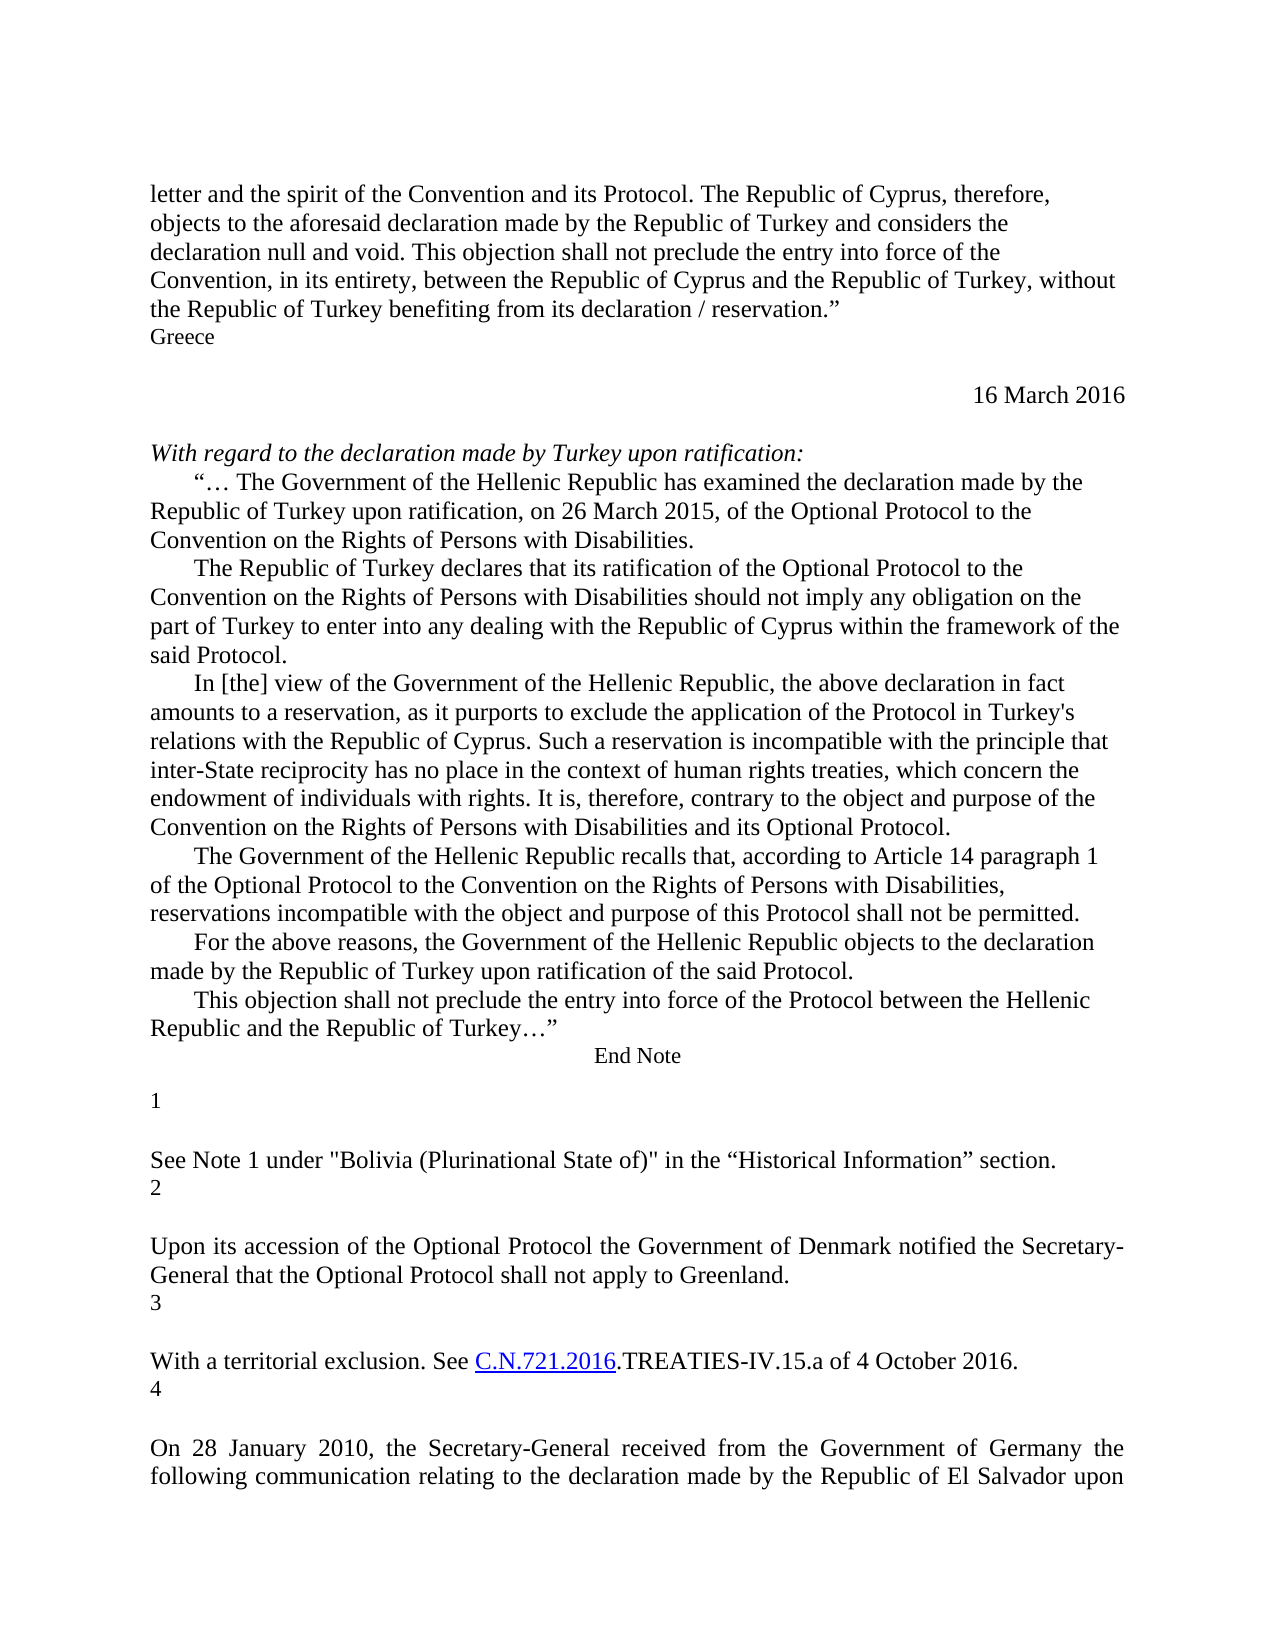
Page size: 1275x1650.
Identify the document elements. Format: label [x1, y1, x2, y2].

table_cell [150, 150, 1125, 1490]
